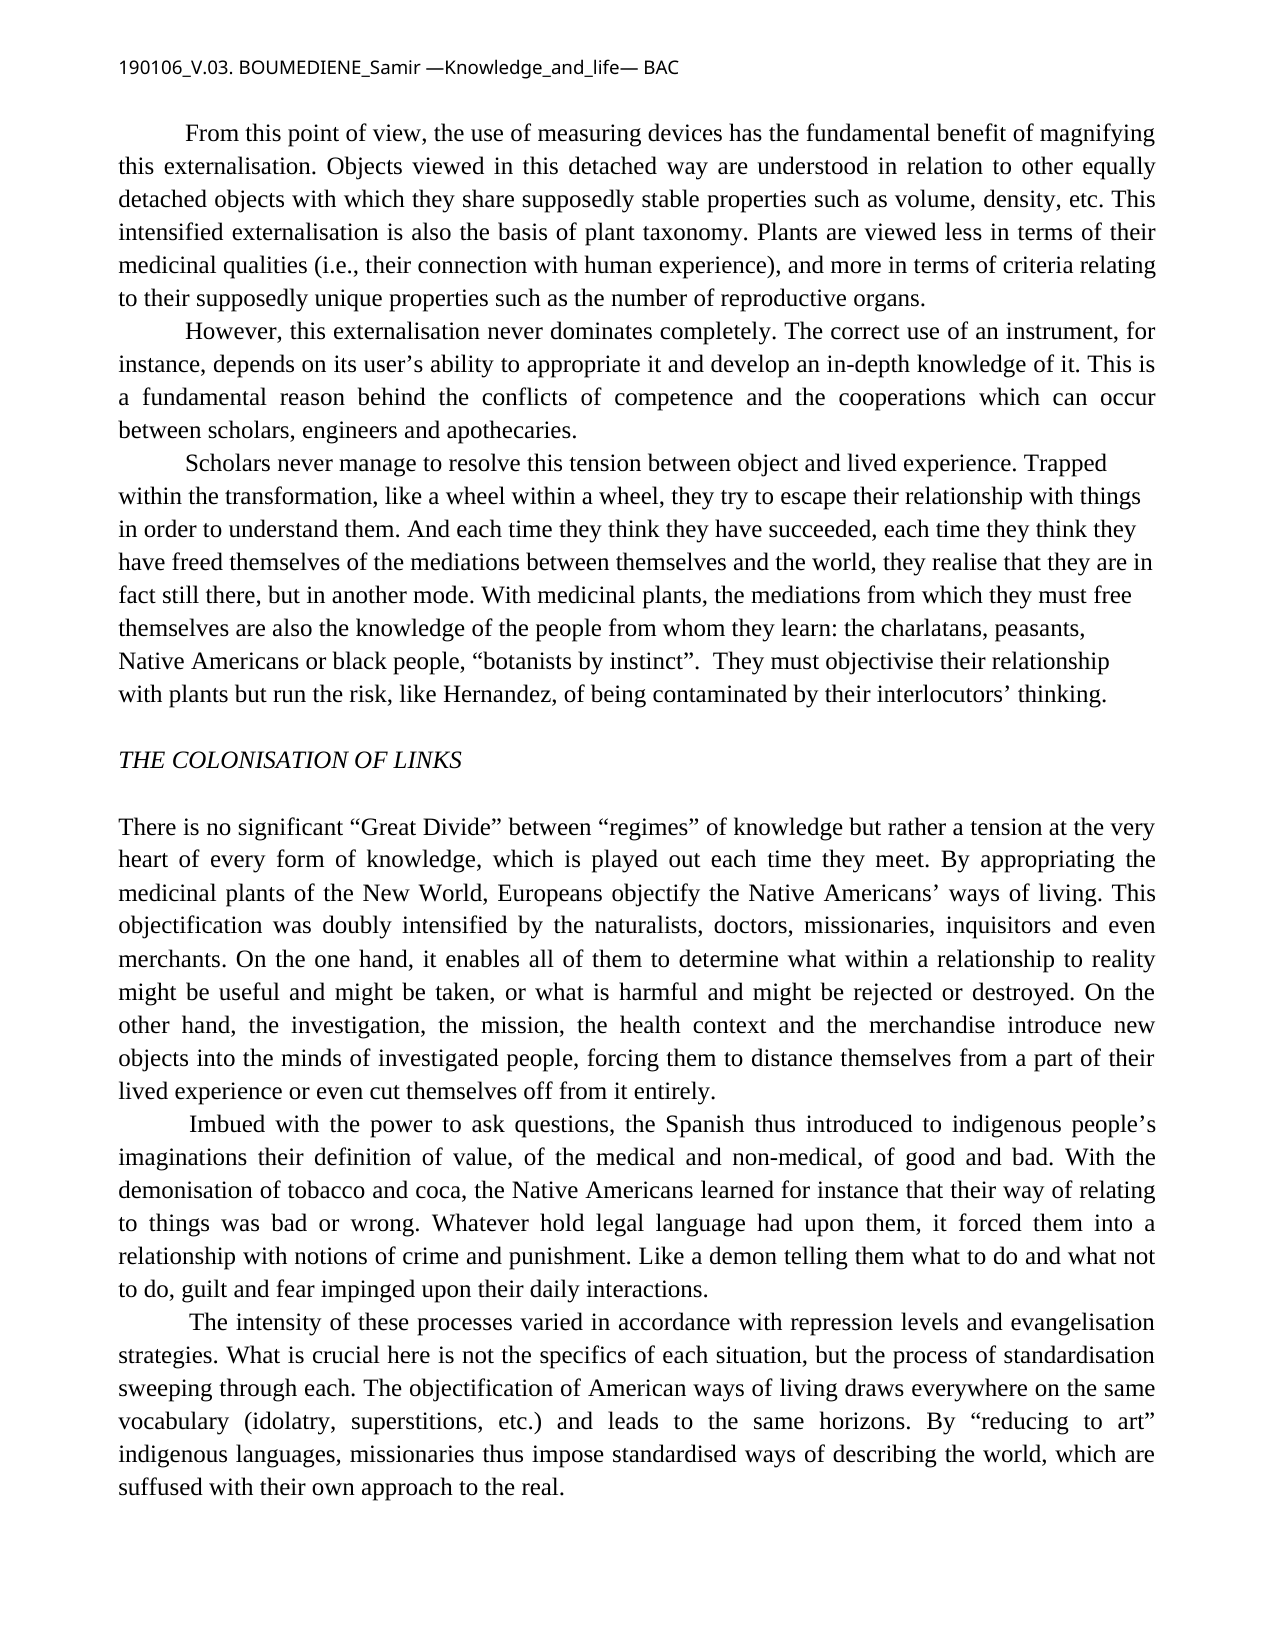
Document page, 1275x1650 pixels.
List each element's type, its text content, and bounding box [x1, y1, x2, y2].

text The intensity of these processes varied in accordance with repression levels and evangelisation strategies. What is crucial here is not the specifics of each situation, but the process of standardisation sweeping through each. The objectification of American ways of living draws everywhere on the same vocabulary (idolatry, superstitions, etc.) and leads to the same horizons. By “reducing to art” indigenous languages, missionaries thus impose standardised ways of describing the world, which are suffused with their own approach to the real. [118, 1307, 1157, 1501]
text Scholars never manage to resolve this tension between object and lived experience. Trapped within the transformation, like a wheel within a wheel, they try to escape their relationship with things in order to understand them. And each time they think they have succeeded, each time they think they have freed themselves of the mediations between themselves and the world, they realise that they are in fact still there, but in another mode. With medicinal plants, the mediations from which they must free themselves are also the knowledge of the people from whom they learn: the charlatans, peasants, Native Americans or black people, “botanists by instinct”. They must objectivise their relationship with plants but run the risk, like Hernandez, of being contaminated by their interlocutors’ thinking. [118, 448, 1157, 708]
text Imbued with the power to ask questions, the Spanish thus introduced to indigenous people’s imaginations their definition of value, of the medical and non-medical, of good and bad. With the demonisation of tobacco and coca, the Native Americans learned for instance that their way of relating to things was bad or wrong. Whatever hold legal language had upon them, it forced them into a relationship with notions of crime and punishment. Like a demon telling them what to do and what not to do, guilt and fear impinged upon their daily interactions. [118, 1109, 1157, 1303]
text However, this externalisation never dominates completely. The correct use of an instrument, for instance, depends on its user’s ability to appropriate it and develop an in-depth knowledge of it. This is a fundamental reason behind the conflicts of competence and the cooperations which can occur between scholars, engineers and apothecaries. [118, 316, 1157, 444]
text THE COLONISATION OF LINKS [118, 746, 1157, 774]
text There is no significant “Great Divide” between “regimes” of knowledge but rather a tension at the very heart of every form of knowledge, which is played out each time they meet. By appropriating the medicinal plants of the New World, Europeans objectify the Native Americans’ ways of living. This objectification was doubly intensified by the naturalists, doctors, missionaries, inquisitors and even merchants. On the one hand, it enables all of them to determine what within a relationship to reality might be useful and might be taken, or what is harmful and might be rejected or destroyed. On the other hand, the investigation, the mission, the health context and the merchandise introduce new objects into the minds of investigated people, forcing them to distance themselves from a part of their lived experience or even cut themselves off from it entirely. [118, 812, 1157, 1104]
text From this point of view, the use of measuring devices has the fundamental benefit of magnifying this externalisation. Objects viewed in this detached way are understood in relation to other equally detached objects with which they share supposedly stable properties such as volume, density, etc. This intensified externalisation is also the basis of plant taxonomy. Plants are viewed less in terms of their medicinal qualities (i.e., their connection with human experience), and more in terms of criteria relating to their supposedly unique properties such as the number of reproductive organs. [118, 118, 1157, 312]
